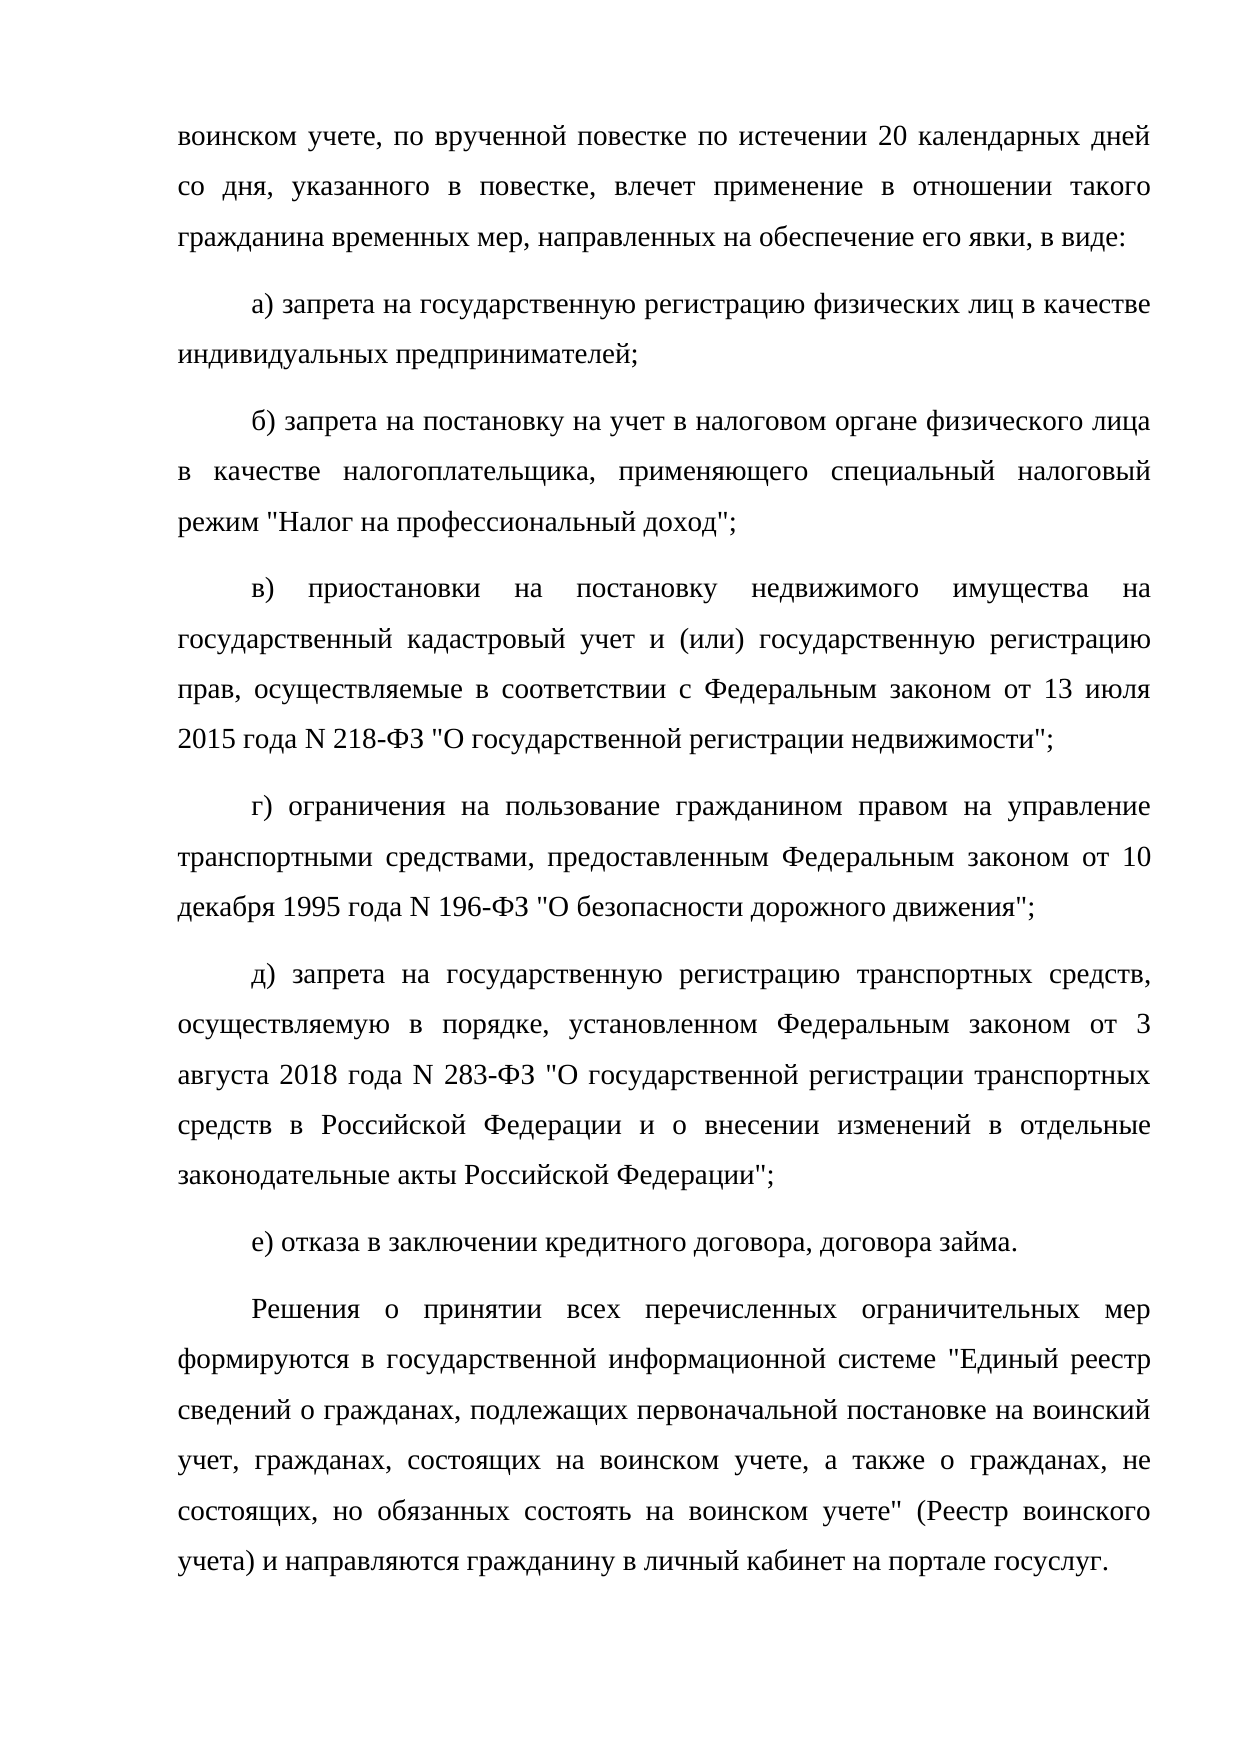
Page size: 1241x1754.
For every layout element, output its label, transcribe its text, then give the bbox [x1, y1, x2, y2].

text е) отказа в заключении кредитного договора, договора займа. [177, 1224, 1152, 1258]
text Решения о принятии всех перечисленных ограничительных мер формируются в государственной информационной системе "Единый реестр сведений о гражданах, подлежащих первоначальной постановке на воинский учет, гражданах, состоящих на воинском учете, а также о гражданах, не состоящих, но обязанных состоять на воинском учете" (Реестр воинского учета) и направляются гражданину в личный кабинет на портале госуслуг. [177, 1291, 1152, 1576]
text г) ограничения на пользование гражданином правом на управление транспортными средствами, предоставленным Федеральным законом от 10 декабря 1995 года N 196-ФЗ "О безопасности дорожного движения"; [177, 788, 1152, 923]
text а) запрета на государственную регистрацию физических лиц в качестве индивидуальных предпринимателей; [177, 286, 1152, 369]
text б) запрета на постановку на учет в налоговом органе физического лица в качестве налогоплательщика, применяющего специальный налоговый режим "Налог на профессиональный доход"; [177, 403, 1152, 537]
text в) приостановки на постановку недвижимого имущества на государственный кадастровый учет и (или) государственную регистрацию прав, осуществляемые в соответствии с Федеральным законом от 13 июля 2015 года N 218-ФЗ "О государственной регистрации недвижимости"; [177, 571, 1152, 755]
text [177, 118, 1152, 252]
text д) запрета на государственную регистрацию транспортных средств, осуществляемую в порядке, установленном Федеральным законом от 3 августа 2018 года N 283-ФЗ "О государственной регистрации транспортных средств в Российской Федерации и о внесении изменений в отдельные законодательные акты Российской Федерации"; [177, 956, 1152, 1191]
